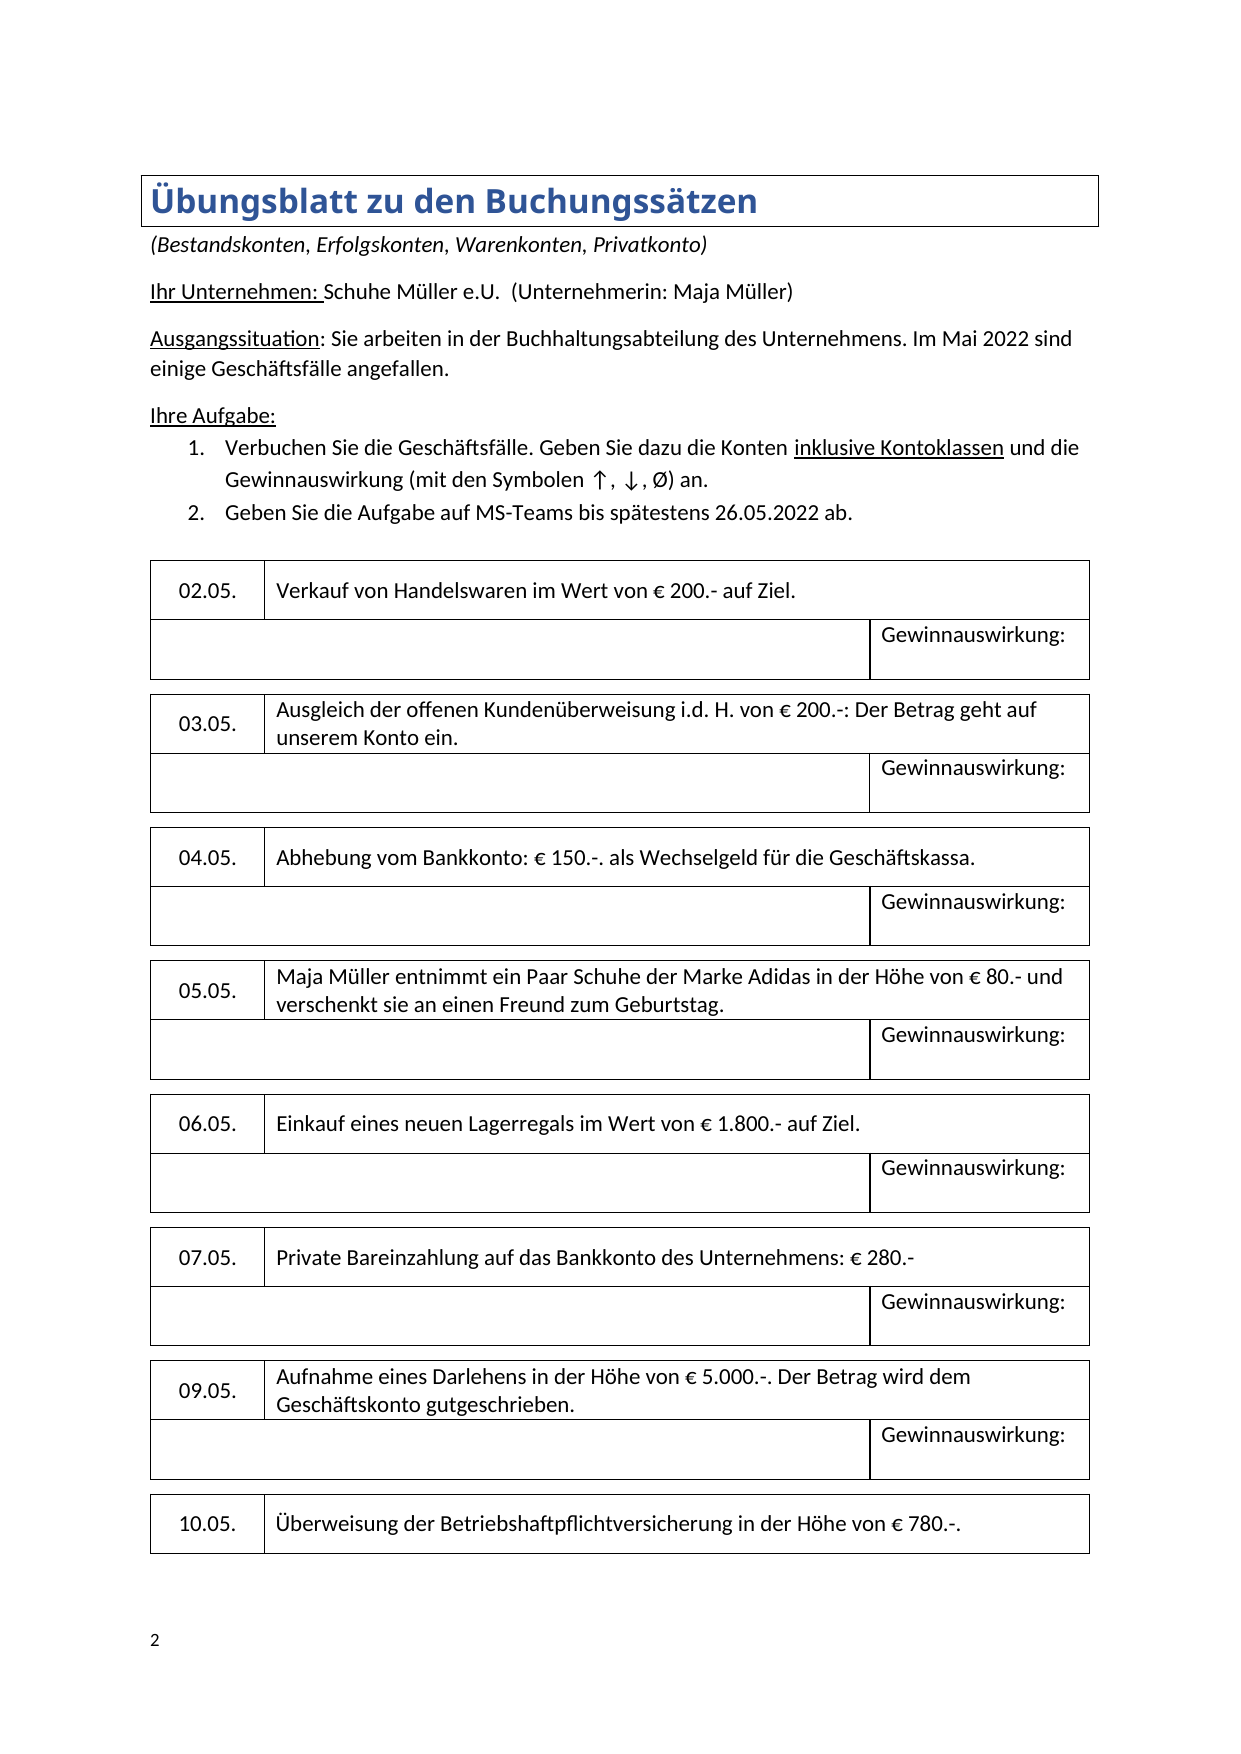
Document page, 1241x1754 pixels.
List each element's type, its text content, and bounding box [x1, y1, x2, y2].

table_header Abhebung vom Bankkonto: € 150.-. als Wechselgeld für die Geschäftskassa. [265, 828, 1089, 886]
table_cell [151, 620, 869, 679]
table_header Maja Müller entnimmt ein Paar Schuhe der Marke Adidas in der Höhe von € 80.- und verschenkt sie an einen Freund zum Geburtstag. [265, 961, 1089, 1019]
table_header 03.05. [151, 695, 264, 752]
table_header 07.05. [151, 1228, 264, 1286]
table_header Private Bareinzahlung auf das Bankkonto des Unternehmens: € 280.- [265, 1228, 1089, 1286]
text (Bestandskonten, Erfolgskonten, Warenkonten, Privatkonto) [150, 230, 1090, 258]
table_cell Gewinnauswirkung: [870, 754, 1089, 812]
text Ihre Aufgabe: [150, 401, 1090, 429]
table_header Aufnahme eines Darlehens in der Höhe von € 5.000.-. Der Betrag wird dem Geschäftskonto gutgeschrieben. [265, 1361, 1089, 1419]
table_header Verkauf von Handelswaren im Wert von € 200.- auf Ziel. [265, 561, 1089, 619]
table_header Einkauf eines neuen Lagerregals im Wert von € 1.800.- auf Ziel. [265, 1095, 1089, 1152]
table_cell Gewinnauswirkung: [871, 1420, 1089, 1479]
table_header 09.05. [151, 1361, 264, 1419]
table_cell Gewinnauswirkung: [871, 620, 1089, 679]
table_header 05.05. [151, 961, 264, 1019]
table_cell [151, 887, 869, 945]
table_header 02.05. [151, 561, 264, 619]
list Geben Sie die Aufgabe auf MS-Teams bis spätestens 26.05.2022 ab. [187, 498, 1090, 526]
table_cell [151, 1020, 869, 1079]
table_header 04.05. [151, 828, 264, 886]
table_cell [151, 1287, 869, 1345]
text Ausgangssituation: Sie arbeiten in der Buchhaltungsabteilung des Unternehmens. Im Mai 2022 sind einige Geschäftsfälle angefallen. [150, 324, 1090, 382]
table_cell Gewinnauswirkung: [871, 1020, 1089, 1079]
table_cell [151, 754, 869, 812]
table_header 10.05. [151, 1495, 264, 1552]
table_cell [151, 1420, 869, 1479]
table_header Überweisung der Betriebshaftpflichtversicherung in der Höhe von € 780.-. [265, 1495, 1089, 1552]
table_header Ausgleich der offenen Kundenüberweisung i.d. H. von € 200.-: Der Betrag geht auf unserem Konto ein. [265, 695, 1089, 752]
text Ihr Unternehmen: Schuhe Müller e.U. (Unternehmerin: Maja Müller) [150, 277, 1090, 305]
table_cell Gewinnauswirkung: [871, 1287, 1089, 1345]
list Verbuchen Sie die Geschäftsfälle. Geben Sie dazu die Konten inklusive Kontoklassen und die Gewinnauswirkung (mit den Symbolen ↑, ↓, Ø) an. [187, 433, 1090, 493]
table_cell Gewinnauswirkung: [871, 1154, 1089, 1212]
table_cell Gewinnauswirkung: [871, 887, 1089, 945]
subtitle Übungsblatt zu den Buchungssätzen [142, 176, 1098, 226]
table_header 06.05. [151, 1095, 264, 1152]
table_cell [151, 1154, 869, 1212]
